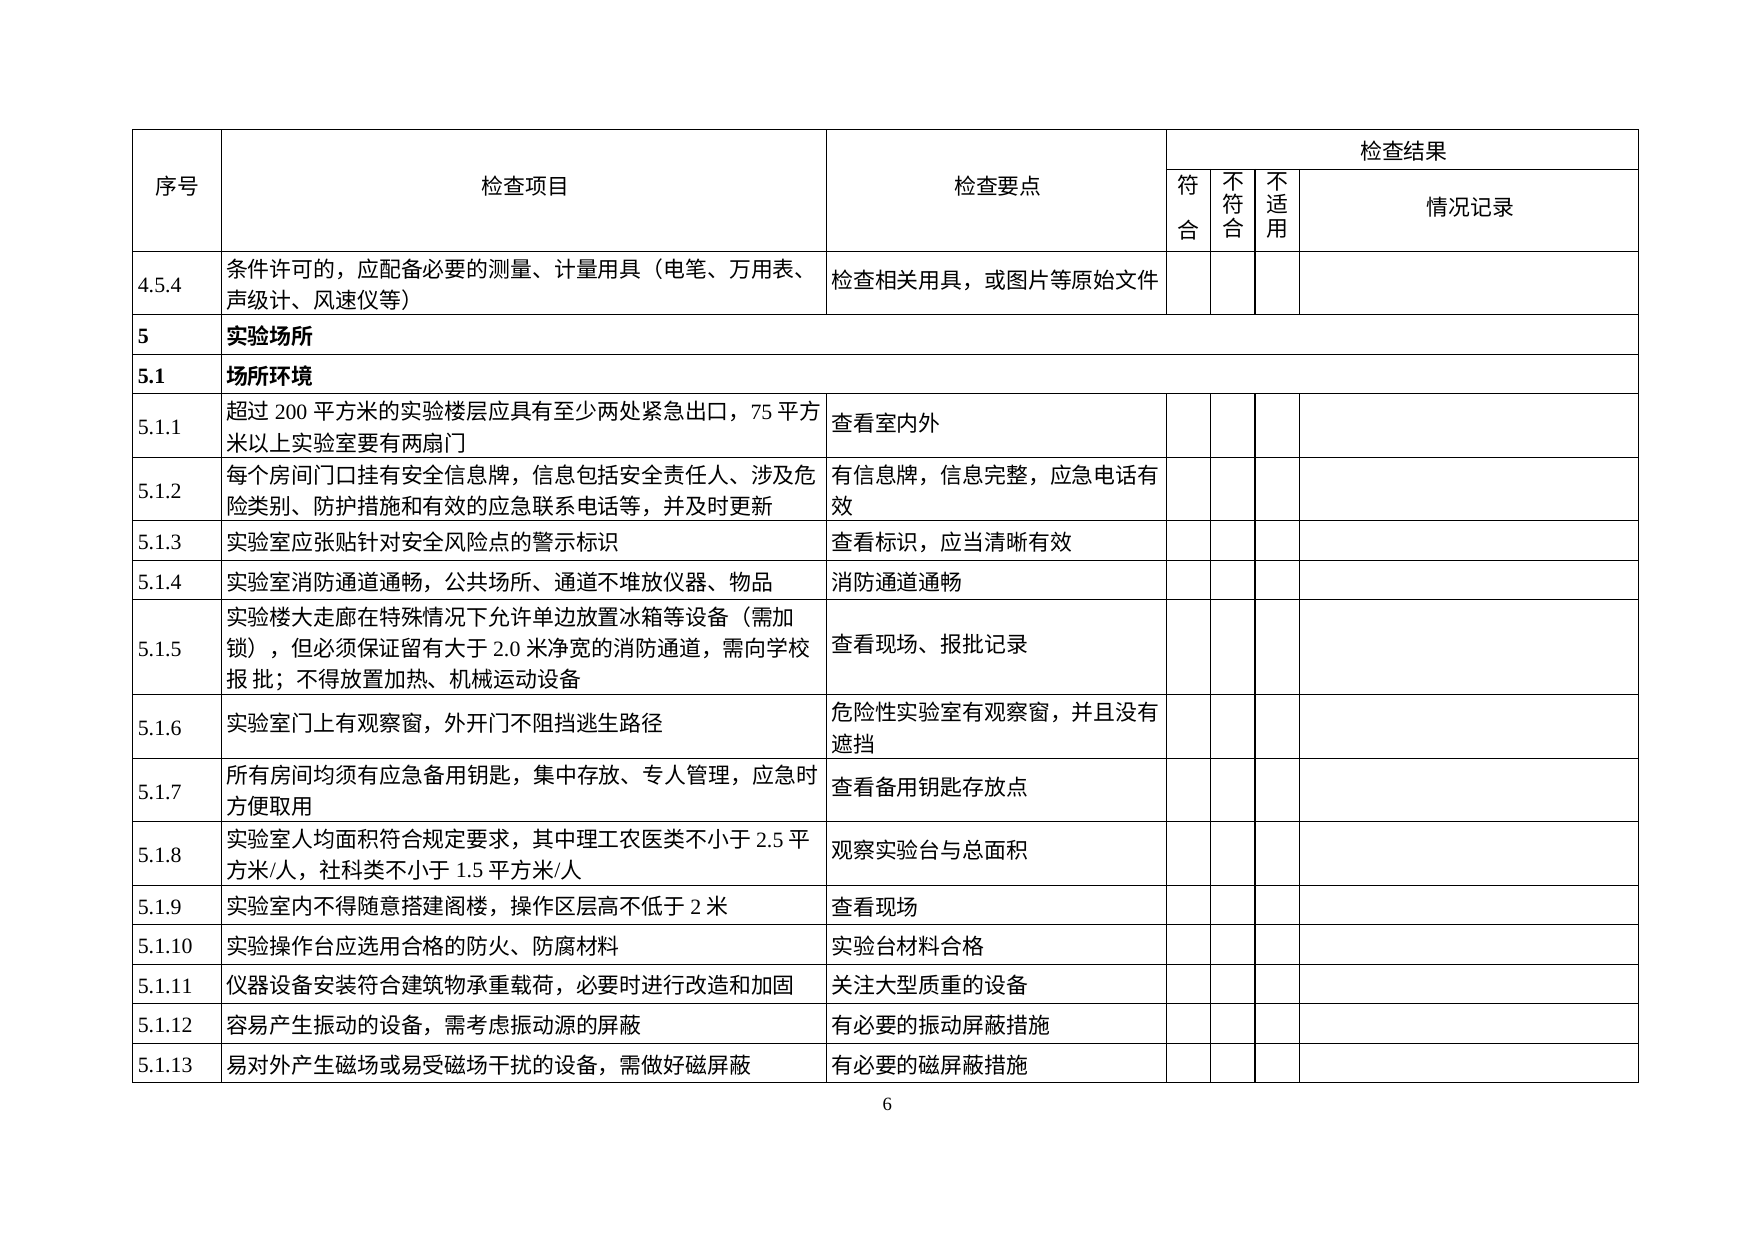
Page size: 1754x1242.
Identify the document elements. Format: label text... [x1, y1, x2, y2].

table_cell [1256, 1004, 1299, 1042]
table_cell 查看备用钥匙存放点 [827, 759, 1166, 821]
table_cell 5.1.2 [133, 458, 221, 520]
table_cell [1167, 759, 1210, 821]
text 6 [878, 1093, 896, 1114]
table_cell [1256, 521, 1299, 559]
table_cell 符 合 [1167, 170, 1210, 251]
table_cell [1300, 1044, 1638, 1082]
table_cell [1211, 759, 1254, 821]
table_cell 5.1.5 [133, 600, 221, 694]
table_cell [1211, 561, 1254, 599]
table_header 检查结果 [1167, 130, 1638, 169]
table_cell 实验室应张贴针对安全风险点的警示标识 [222, 521, 826, 559]
table_header 序号 [133, 130, 221, 251]
table_cell [1300, 886, 1638, 924]
table_cell [1300, 521, 1638, 559]
table_cell 5.1.1 [133, 394, 221, 457]
table_cell 危险性实验室有观察窗，并且没有 遮挡 [827, 695, 1166, 757]
table_cell 5.1.12 [133, 1004, 221, 1042]
table_cell [1300, 695, 1638, 757]
table_cell [1256, 695, 1299, 757]
table_cell 实验室消防通道通畅，公共场所、通道不堆放仪器、物品 [222, 561, 826, 599]
table_cell [1256, 252, 1299, 314]
table_cell [1167, 521, 1210, 559]
table_cell [1300, 458, 1638, 520]
table_cell 5.1.4 [133, 561, 221, 599]
table_cell [1211, 886, 1254, 924]
table_cell 情况记录 [1300, 170, 1638, 251]
table_cell [1300, 600, 1638, 694]
table_cell [1167, 886, 1210, 924]
table_cell [1211, 695, 1254, 757]
table_header 检查要点 [827, 130, 1166, 251]
table_cell 5.1.9 [133, 886, 221, 924]
table_cell [1167, 561, 1210, 599]
table_cell 消防通道通畅 [827, 561, 1166, 599]
table_cell 5.1.10 [133, 925, 221, 964]
table_cell [1256, 458, 1299, 520]
table_cell [1256, 600, 1299, 694]
table_cell [1211, 822, 1254, 885]
table_cell [1167, 252, 1210, 314]
table_cell 不 符 合 [1211, 170, 1254, 251]
table_cell [1211, 521, 1254, 559]
table_cell 4.5.4 [133, 252, 221, 314]
table_cell [1256, 886, 1299, 924]
table_cell 5.1.11 [133, 965, 221, 1003]
table_cell [1167, 458, 1210, 520]
table_cell [1211, 252, 1254, 314]
table_cell 5.1.6 [133, 695, 221, 757]
table_cell [1211, 394, 1254, 457]
table_cell 查看现场、报批记录 [827, 600, 1166, 694]
table_cell 实验台材料合格 [827, 925, 1166, 964]
table_cell 实验场所 [222, 315, 1638, 353]
table_cell [1167, 822, 1210, 885]
table_cell [1300, 252, 1638, 314]
table_cell [1211, 600, 1254, 694]
table_cell 实验室内不得随意搭建阁楼，操作区层高不低于 2 米 [222, 886, 826, 924]
table_cell [1211, 1004, 1254, 1042]
table_cell 查看室内外 [827, 394, 1166, 457]
table_cell 实验楼大走廊在特殊情况下允许单边放置冰箱等设备（需加 锁），但必须保证留有大于 2.0 米净宽的消防通道，需向学校报 批；不得放置加热、机械运动设备 [222, 600, 826, 694]
table_cell 实验室人均面积符合规定要求，其中理工农医类不小于 2.5 平 方米/人，社科类不小于 1.5 平方米/人 [222, 822, 826, 885]
table_cell [1300, 394, 1638, 457]
table_cell [1256, 925, 1299, 964]
table_cell [1300, 925, 1638, 964]
table_cell [1256, 561, 1299, 599]
table_cell 查看标识，应当清晰有效 [827, 521, 1166, 559]
table_cell 容易产生振动的设备，需考虑振动源的屏蔽 [222, 1004, 826, 1042]
table_cell [1211, 458, 1254, 520]
table_cell 有信息牌，信息完整，应急电话有 效 [827, 458, 1166, 520]
table_cell [1167, 1044, 1210, 1082]
table_cell 实验室门上有观察窗，外开门不阻挡逃生路径 [222, 695, 826, 757]
table_cell [1300, 965, 1638, 1003]
table_cell 查看现场 [827, 886, 1166, 924]
table_cell 5.1.13 [133, 1044, 221, 1082]
table_cell 仪器设备安装符合建筑物承重载荷，必要时进行改造和加固 [222, 965, 826, 1003]
table_cell [1211, 1044, 1254, 1082]
table_cell [1211, 925, 1254, 964]
table_cell [1256, 1044, 1299, 1082]
table_cell [1256, 822, 1299, 885]
table_cell 观察实验台与总面积 [827, 822, 1166, 885]
table_cell [1167, 394, 1210, 457]
table_cell 关注大型质重的设备 [827, 965, 1166, 1003]
table_cell 5.1 [133, 355, 221, 393]
table_cell [1167, 600, 1210, 694]
table_cell 条件许可的，应配备必要的测量、计量用具（电笔、万用表、 声级计、风速仪等） [222, 252, 826, 314]
table_cell [1256, 394, 1299, 457]
table_cell [1167, 925, 1210, 964]
table_cell 超过 200 平方米的实验楼层应具有至少两处紧急出口，75 平方 米以上实验室要有两扇门 [222, 394, 826, 457]
table_cell 5.1.7 [133, 759, 221, 821]
table_cell [1256, 965, 1299, 1003]
table_cell 实验操作台应选用合格的防火、防腐材料 [222, 925, 826, 964]
table_cell 5.1.8 [133, 822, 221, 885]
table_cell 所有房间均须有应急备用钥匙，集中存放、专人管理，应急时 方便取用 [222, 759, 826, 821]
table_cell [1300, 561, 1638, 599]
table_cell 每个房间门口挂有安全信息牌，信息包括安全责任人、涉及危 险类别、防护措施和有效的应急联系电话等，并及时更新 [222, 458, 826, 520]
table_cell [1167, 695, 1210, 757]
table_cell [1256, 759, 1299, 821]
table_cell 5 [133, 315, 221, 353]
table_cell [1300, 759, 1638, 821]
table_cell 有必要的振动屏蔽措施 [827, 1004, 1166, 1042]
table_cell 不 适 用 [1256, 170, 1299, 251]
table_cell 检查相关用具，或图片等原始文件 [827, 252, 1166, 314]
table_cell 场所环境 [222, 355, 1638, 393]
table_cell 易对外产生磁场或易受磁场干扰的设备，需做好磁屏蔽 [222, 1044, 826, 1082]
table_cell [1167, 1004, 1210, 1042]
table_cell 5.1.3 [133, 521, 221, 559]
table_cell [1300, 1004, 1638, 1042]
table_header 检查项目 [222, 130, 826, 251]
table_cell [1300, 822, 1638, 885]
table_cell [1211, 965, 1254, 1003]
table_cell [1167, 965, 1210, 1003]
table_cell 有必要的磁屏蔽措施 [827, 1044, 1166, 1082]
